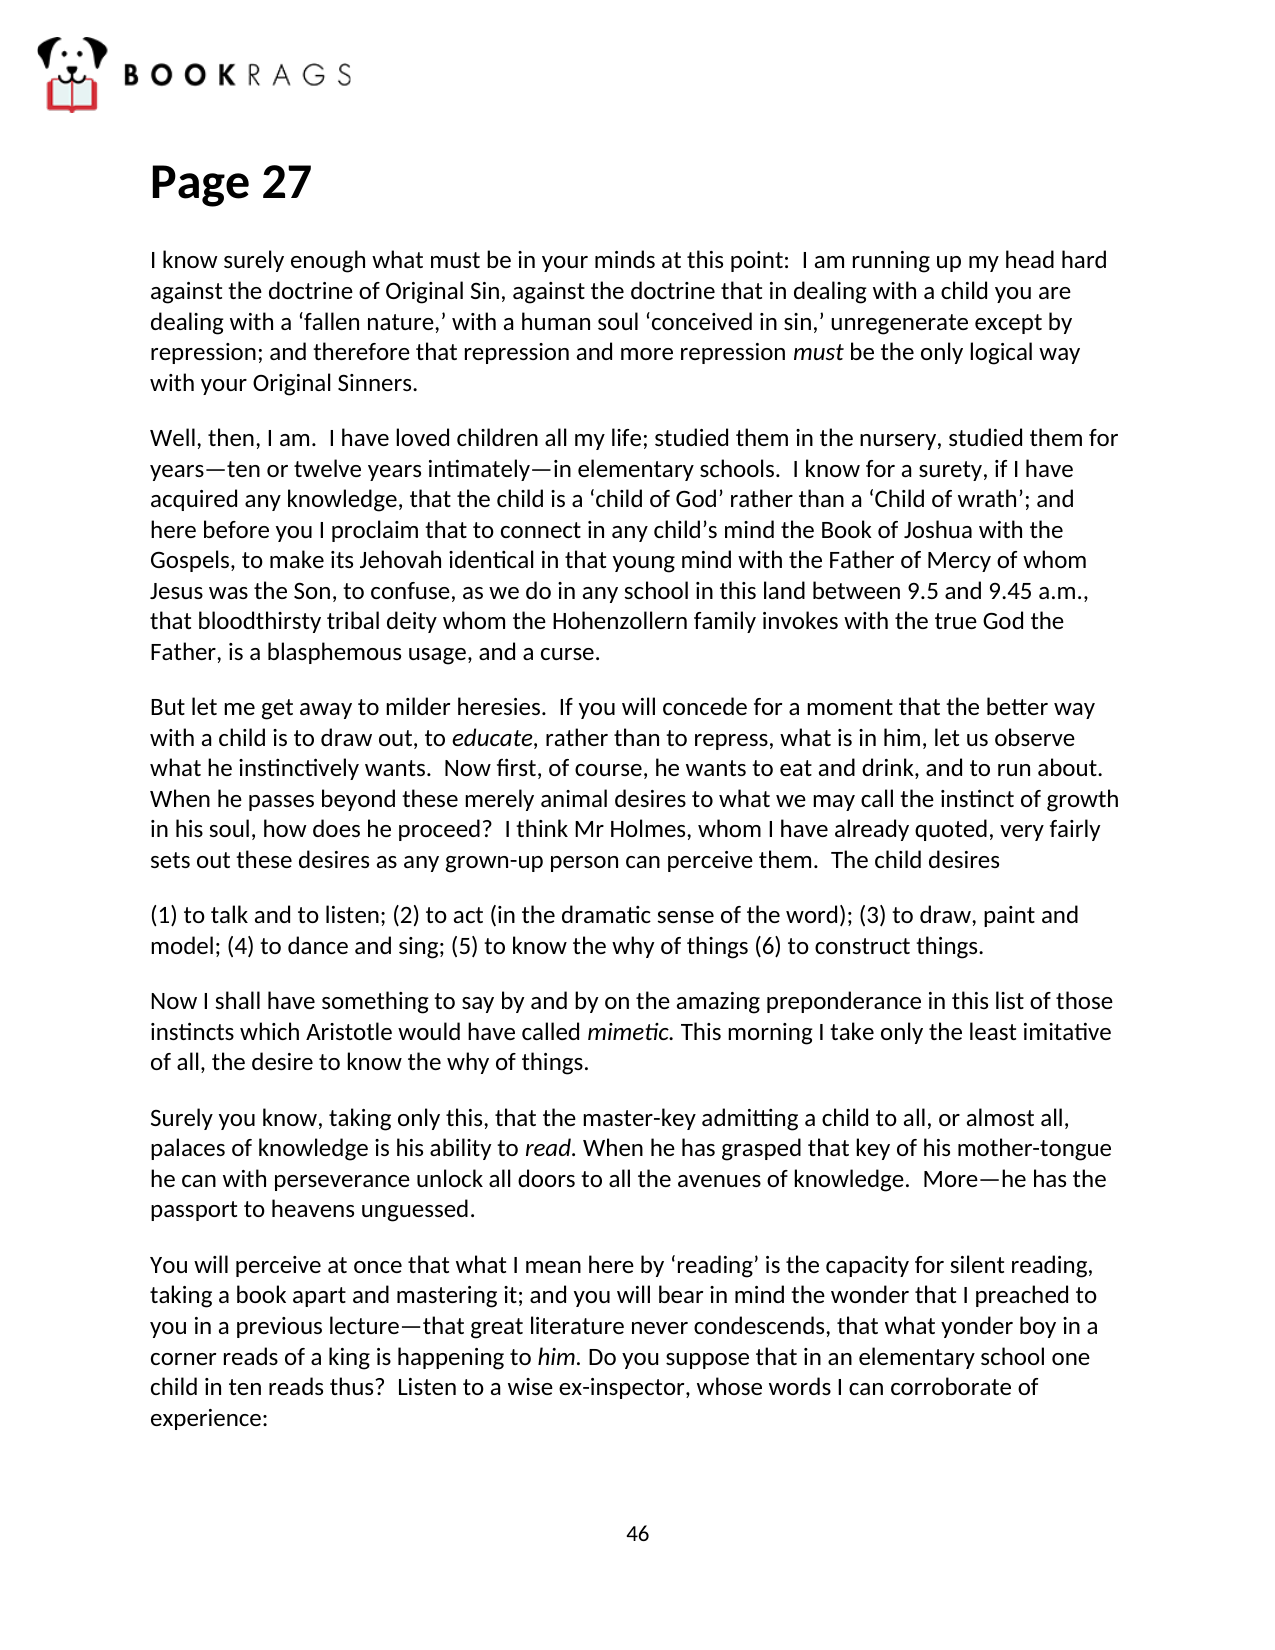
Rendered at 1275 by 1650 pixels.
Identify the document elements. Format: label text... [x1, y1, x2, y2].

picture [37, 37, 351, 113]
text Surely you know, taking only this, that the master-key admitting a child to all, or almost all, palaces of knowledge is his ability to read. When he has grasped that key of his mother-tongue he can with perseverance unlock all doors to all the avenues of knowledge. More—­he has the passport to heavens unguessed. [150, 1102, 1125, 1224]
text I know surely enough what must be in your minds at this point: I am running up my head hard against the doctrine of Original Sin, against the doctrine that in dealing with a child you are dealing with a ‘fallen nature,’ with a human soul ‘conceived in sin,’ unregenerate except by repression; and therefore that repression and more repression must be the only logical way with your Original Sinners. [150, 244, 1125, 397]
text You will perceive at once that what I mean here by ‘reading’ is the capacity for silent reading, taking a book apart and mastering it; and you will bear in mind the wonder that I preached to you in a previous lecture—­that great literature never condescends, that what yonder boy in a corner reads of a king is happening to him. Do you suppose that in an elementary school one child in ten reads thus? Listen to a wise ex-inspector, whose words I can corroborate of experience: [150, 1249, 1125, 1432]
text Now I shall have something to say by and by on the amazing preponderance in this list of those instincts which Aristotle would have called mimetic. This morning I take only the least imitative of all, the desire to know the why of things. [150, 986, 1125, 1077]
text But let me get away to milder heresies. If you will concede for a moment that the better way with a child is to draw out, to educate, rather than to repress, what is in him, let us observe what he instinctively wants. Now first, of course, he wants to eat and drink, and to run about. When he passes beyond these merely animal desires to what we may call the instinct of growth in his soul, how does he proceed? I think Mr Holmes, whom I have already quoted, very fairly sets out these desires as any grown-up person can perceive them. The child desires [150, 691, 1125, 874]
text Page 27 [150, 150, 1125, 211]
text (1) to talk and to listen; (2) to act (in the dramatic sense of the word); (3) to draw, paint and model; (4) to dance and sing; (5) to know the why of things (6) to construct things. [150, 899, 1125, 961]
text Well, then, I am. I have loved children all my life; studied them in the nursery, studied them for years—­ten or twelve years intimately—­in elementary schools. I know for a surety, if I have acquired any knowledge, that the child is a ‘child of God’ rather than a ‘Child of wrath’; and here before you I proclaim that to connect in any child’s mind the Book of Joshua with the Gospels, to make its Jehovah identical in that young mind with the Father of Mercy of whom Jesus was the Son, to confuse, as we do in any school in this land between 9.5 and 9.45 a.m., that bloodthirsty tribal deity whom the Hohenzollern family invokes with the true God the Father, is a blasphemous usage, and a curse. [150, 422, 1125, 666]
